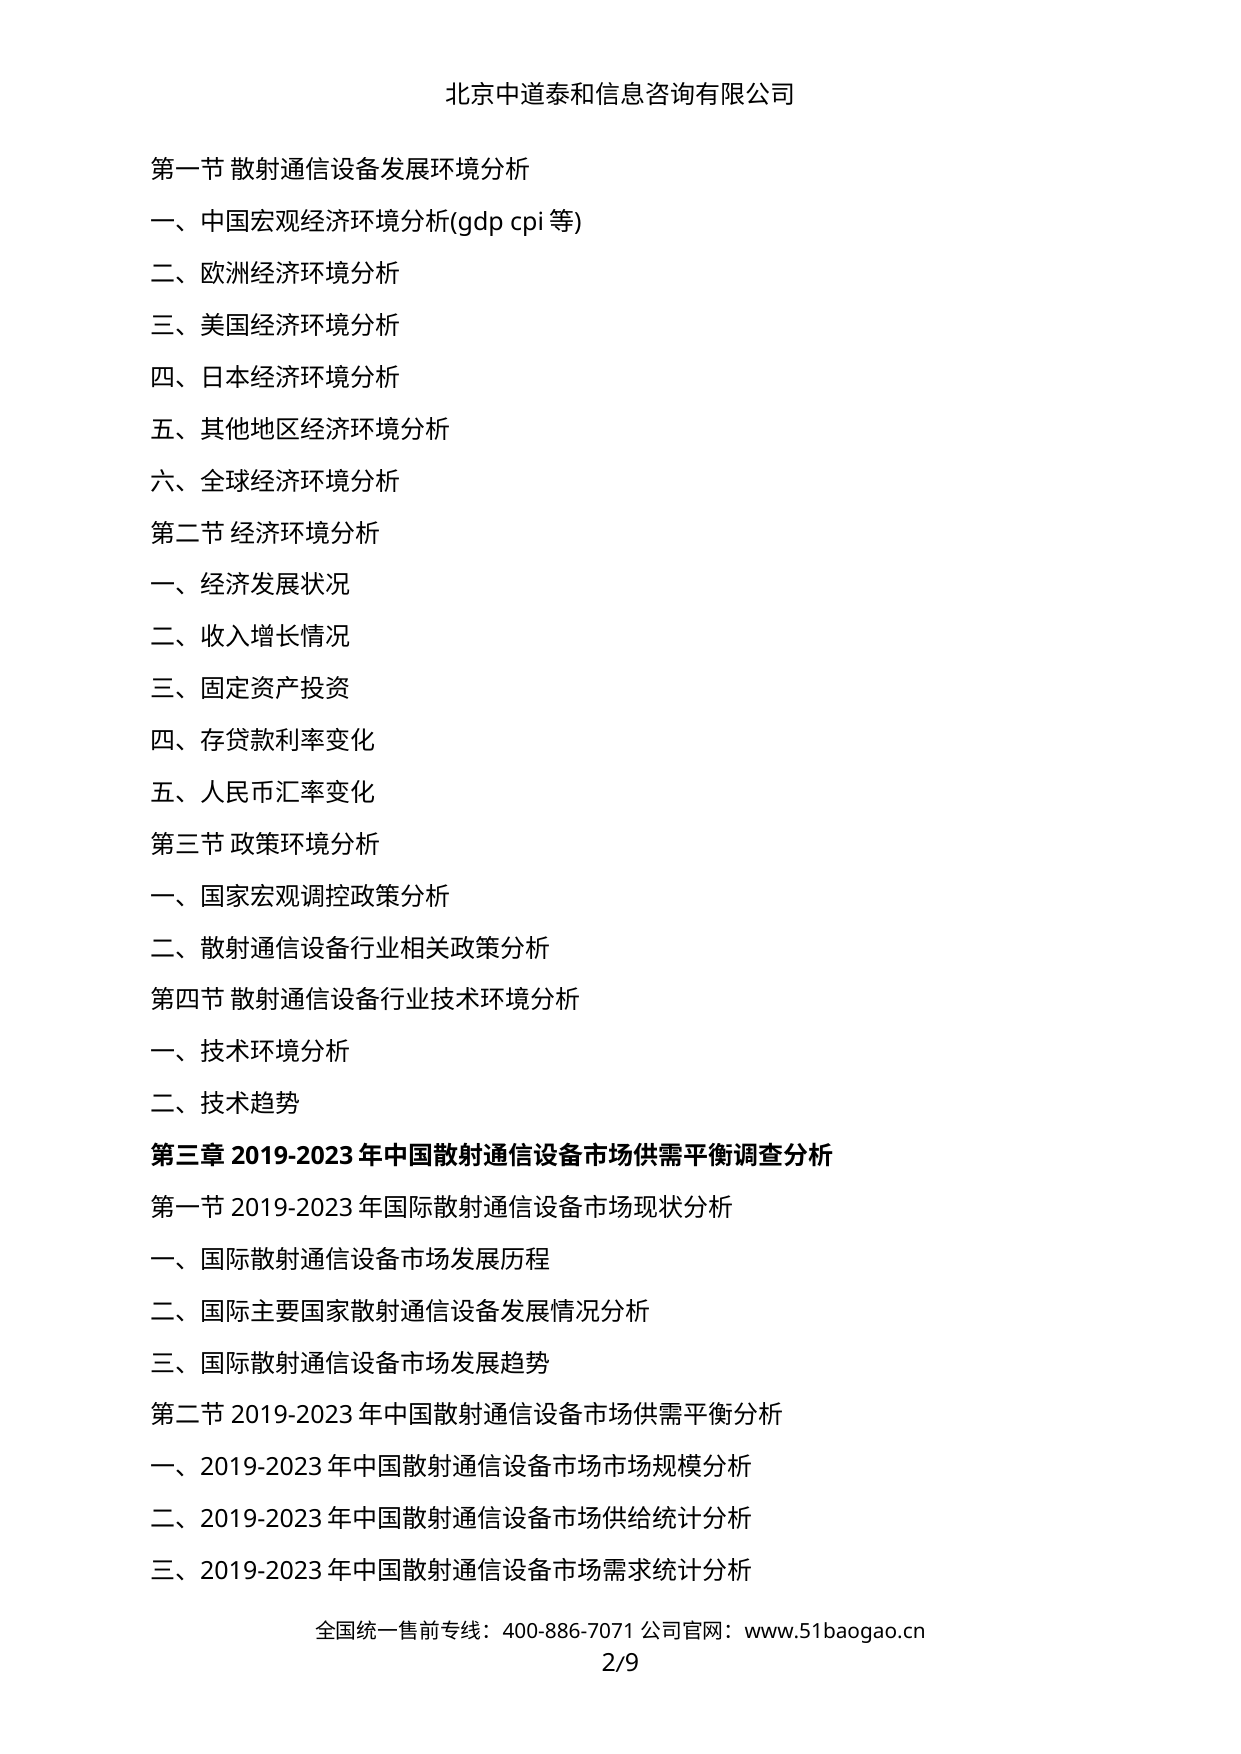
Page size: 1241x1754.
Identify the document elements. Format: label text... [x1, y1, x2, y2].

text 第三节 政策环境分析 [150, 824, 1090, 861]
text 一、中国宏观经济环境分析(gdp cpi等) [150, 202, 1090, 238]
text 一、国家宏观调控政策分析 [150, 876, 1090, 912]
text 第一节 2019-2023年国际散射通信设备市场现状分析 [150, 1187, 1090, 1224]
text 一、国际散射通信设备市场发展历程 [150, 1239, 1090, 1276]
text 二、散射通信设备行业相关政策分析 [150, 928, 1090, 964]
text 三、美国经济环境分析 [150, 306, 1090, 342]
text 二、2019-2023年中国散射通信设备市场供给统计分析 [150, 1499, 1090, 1535]
text 二、欧洲经济环境分析 [150, 254, 1090, 290]
text 三、固定资产投资 [150, 669, 1090, 705]
text 第三章 2019-2023年中国散射通信设备市场供需平衡调查分析 [150, 1136, 1090, 1172]
text 六、全球经济环境分析 [150, 461, 1090, 497]
text 一、经济发展状况 [150, 565, 1090, 601]
text 一、技术环境分析 [150, 1032, 1090, 1068]
text 第四节 散射通信设备行业技术环境分析 [150, 980, 1090, 1016]
text 五、其他地区经济环境分析 [150, 409, 1090, 446]
text 第二节 2019-2023年中国散射通信设备市场供需平衡分析 [150, 1395, 1090, 1431]
text 第一节 散射通信设备发展环境分析 [150, 150, 1090, 186]
text 二、技术趋势 [150, 1084, 1090, 1120]
text 五、人民币汇率变化 [150, 772, 1090, 809]
text 三、2019-2023年中国散射通信设备市场需求统计分析 [150, 1551, 1090, 1587]
text 四、日本经济环境分析 [150, 357, 1090, 394]
text 第二节 经济环境分析 [150, 513, 1090, 549]
text 四、存贷款利率变化 [150, 721, 1090, 757]
text 二、国际主要国家散射通信设备发展情况分析 [150, 1291, 1090, 1327]
text 二、收入增长情况 [150, 617, 1090, 653]
text 三、国际散射通信设备市场发展趋势 [150, 1343, 1090, 1379]
text 一、2019-2023年中国散射通信设备市场市场规模分析 [150, 1447, 1090, 1483]
